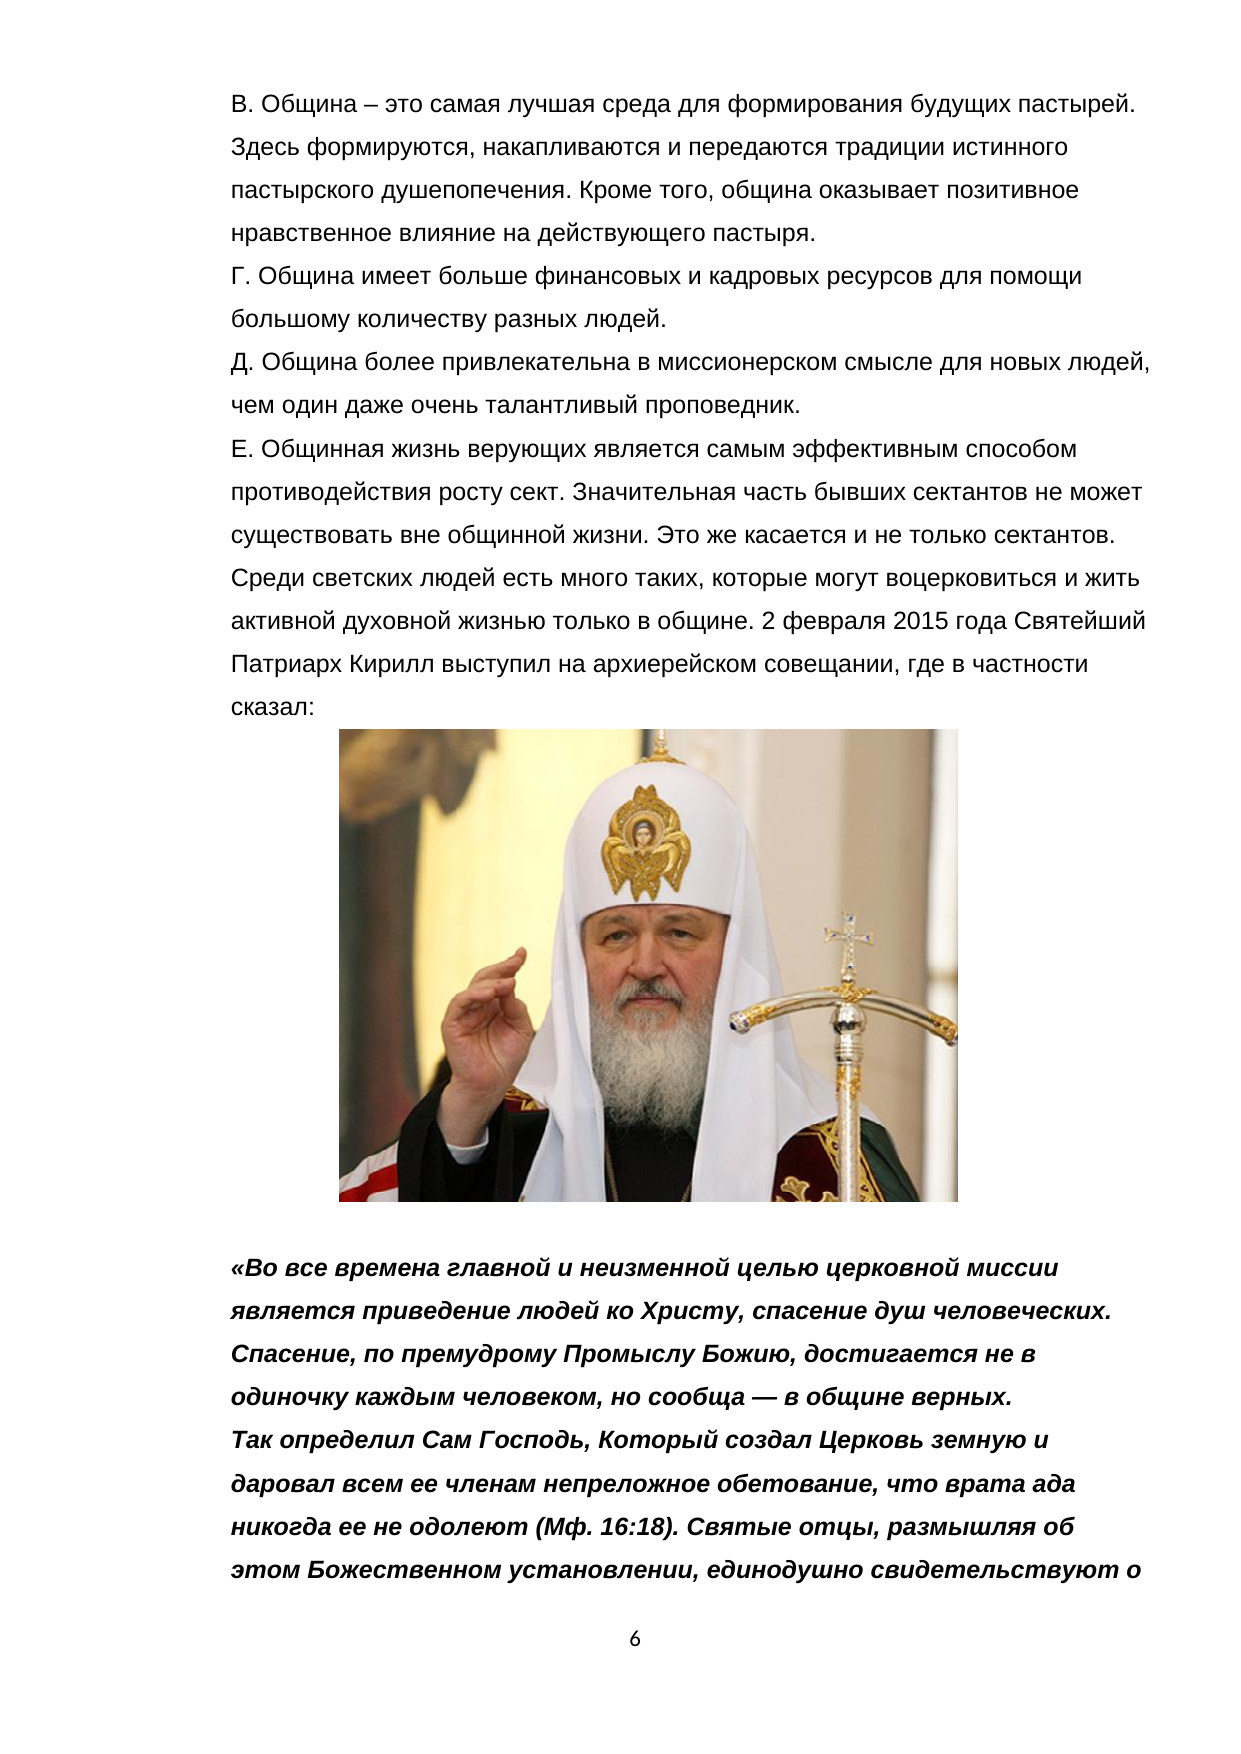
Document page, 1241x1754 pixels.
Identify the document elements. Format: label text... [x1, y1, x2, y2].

picture [339, 729, 958, 1202]
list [231, 1426, 1152, 1584]
list Г. Община имеет больше финансовых и кадровых ресурсов для помощи большому количеству разных людей. Д. Община более привлекательна в миссионерском смысле для новых людей, чем один даже очень талантливый проповедник. Е. Общинная жизнь верующих является самым эффективным способом противодействия росту сект. Значительная часть бывших сектантов не может существовать вне общинной жизни. Это же касается и не только сектантов. Среди светских людей есть много таких, которые могут воцерковиться и жить активной духовной жизнью только в общине. 2 февраля 2015 года Святейший Патриарх Кирилл выступил на архиерейском совещании, где в частности сказал: [231, 261, 1152, 721]
list «Во все времена главной и неизменной целью церковной миссии является приведение людей ко Христу, спасение душ человеческих. Спасение, по премудрому Промыслу Божию, достигается не в одиночку каждым человеком, но сообща — в общине верных. [231, 1253, 1152, 1411]
list В. Община – это самая лучшая среда для формирования будущих пастырей. Здесь формируются, накапливаются и передаются традиции истинного пастырского душепопечения. Кроме того, община оказывает позитивное нравственное влияние на действующего пастыря. [231, 89, 1152, 247]
